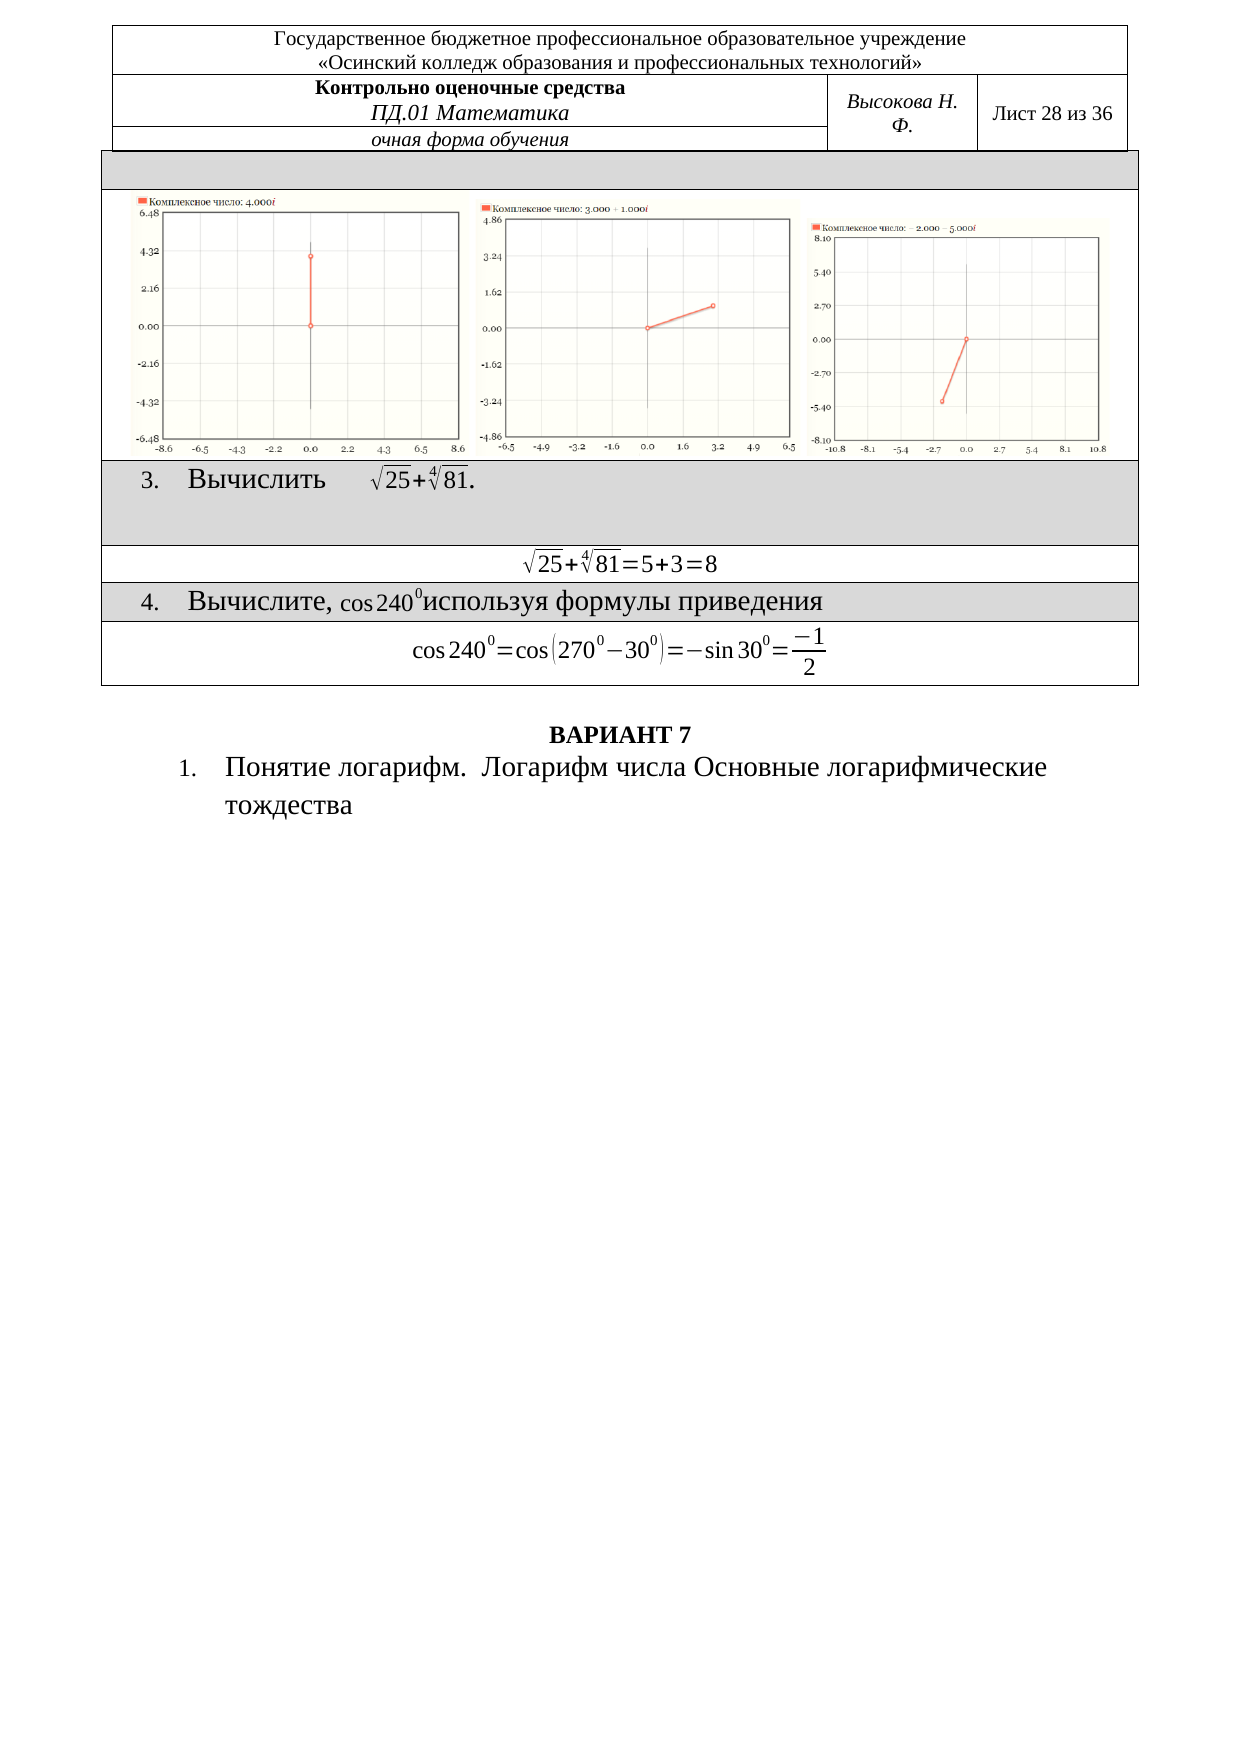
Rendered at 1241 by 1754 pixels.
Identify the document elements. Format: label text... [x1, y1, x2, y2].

table_cell Вычислить . [102, 461, 1138, 545]
subtitle ВАРИАНТ 7 [112, 720, 1128, 749]
table_cell Вычислите, используя формулы приведения [102, 583, 1138, 621]
picture [806, 218, 1110, 456]
table_cell [102, 546, 1138, 582]
picture [475, 199, 801, 456]
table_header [102, 151, 1138, 189]
list Понятие логарифм. Логарифм числа Основные логарифмические тождества [187, 749, 1128, 821]
table_cell [102, 622, 1138, 685]
table_cell [102, 190, 1138, 460]
picture [130, 190, 470, 456]
